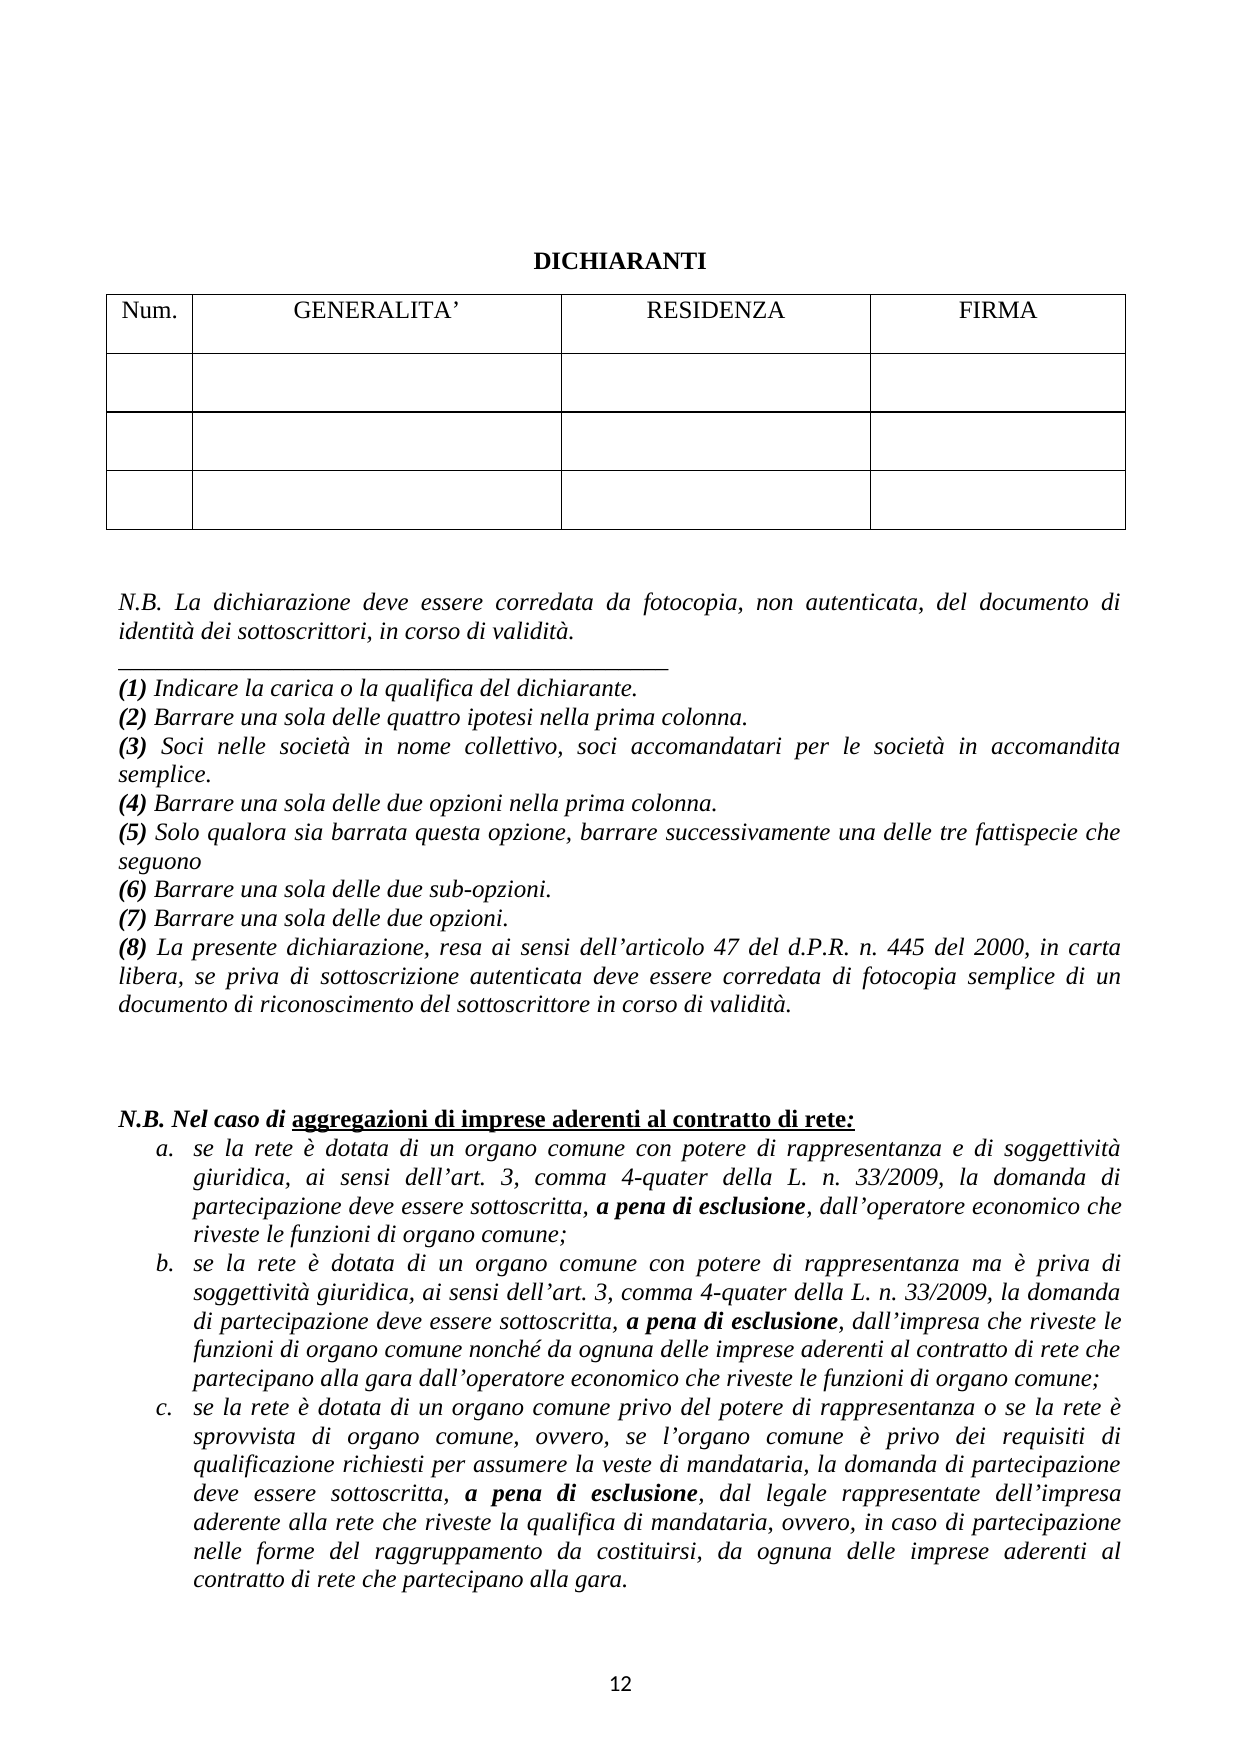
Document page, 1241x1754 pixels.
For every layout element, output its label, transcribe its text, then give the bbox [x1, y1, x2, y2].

text (3) Soci nelle società in nome collettivo, soci accomandatari per le società in accomandita semplice. [118, 731, 1122, 788]
table_cell [562, 471, 870, 528]
table_header Num. [107, 295, 192, 353]
table_cell [871, 471, 1125, 528]
list se la rete è dotata di un organo comune privo del potere di rappresentanza o se la rete è sprovvista di organo comune, ovvero, se l’organo comune è privo dei requisiti di qualificazione richiesti per assumere la veste di mandataria, la domanda di partecipazione deve essere sottoscritta, a pena di esclusione, dal legale rappresentate dell’impresa aderente alla rete che riveste la qualifica di mandataria, ovvero, in caso di partecipazione nelle forme del raggruppamento da costituirsi, da ognuna delle imprese aderenti al contratto di rete che partecipano alla gara. [156, 1392, 1122, 1593]
table_cell [107, 354, 192, 411]
table_cell [562, 413, 870, 470]
text (6) Barrare una sola delle due sub-opzioni. [118, 874, 1122, 903]
text ____________________________________________ [118, 644, 1122, 673]
text (4) Barrare una sola delle due opzioni nella prima colonna. [118, 788, 1122, 817]
table_cell [193, 471, 561, 528]
table_header FIRMA [871, 295, 1125, 353]
table_cell [871, 413, 1125, 470]
text N.B. La dichiarazione deve essere corredata da fotocopia, non autenticata, del documento di identità dei sottoscrittori, in corso di validità. [118, 587, 1122, 644]
text (7) Barrare una sola delle due opzioni. [118, 903, 1122, 932]
text N.B. Nel caso di aggregazioni di imprese aderenti al contratto di rete: [118, 1104, 1122, 1133]
table_cell [193, 354, 561, 411]
table_cell [871, 354, 1125, 411]
text DICHIARANTI [118, 246, 1122, 275]
text (8) La presente dichiarazione, resa ai sensi dell’articolo 47 del d.P.R. n. 445 del 2000, in carta libera, se priva di sottoscrizione autenticata deve essere corredata di fotocopia semplice di un documento di riconoscimento del sottoscrittore in corso di validità. [118, 932, 1122, 1018]
table_header GENERALITA’ [193, 295, 561, 353]
table_cell [562, 354, 870, 411]
table_cell [107, 413, 192, 470]
text (5) Solo qualora sia barrata questa opzione, barrare successivamente una delle tre fattispecie che seguono [118, 817, 1122, 874]
text (2) Barrare una sola delle quattro ipotesi nella prima colonna. [118, 702, 1122, 731]
text (1) Indicare la carica o la qualifica del dichiarante. [118, 673, 1122, 702]
list se la rete è dotata di un organo comune con potere di rappresentanza e di soggettività giuridica, ai sensi dell’art. 3, comma 4-quater della L. n. 33/2009, la domanda di partecipazione deve essere sottoscritta, a pena di esclusione, dall’operatore economico che riveste le funzioni di organo comune; [156, 1133, 1122, 1248]
table_header RESIDENZA [562, 295, 870, 353]
table_cell [193, 413, 561, 470]
table_cell [107, 471, 192, 528]
list se la rete è dotata di un organo comune con potere di rappresentanza ma è priva di soggettività giuridica, ai sensi dell’art. 3, comma 4-quater della L. n. 33/2009, la domanda di partecipazione deve essere sottoscritta, a pena di esclusione, dall’impresa che riveste le funzioni di organo comune nonché da ognuna delle imprese aderenti al contratto di rete che partecipano alla gara dall’operatore economico che riveste le funzioni di organo comune; [156, 1248, 1122, 1392]
